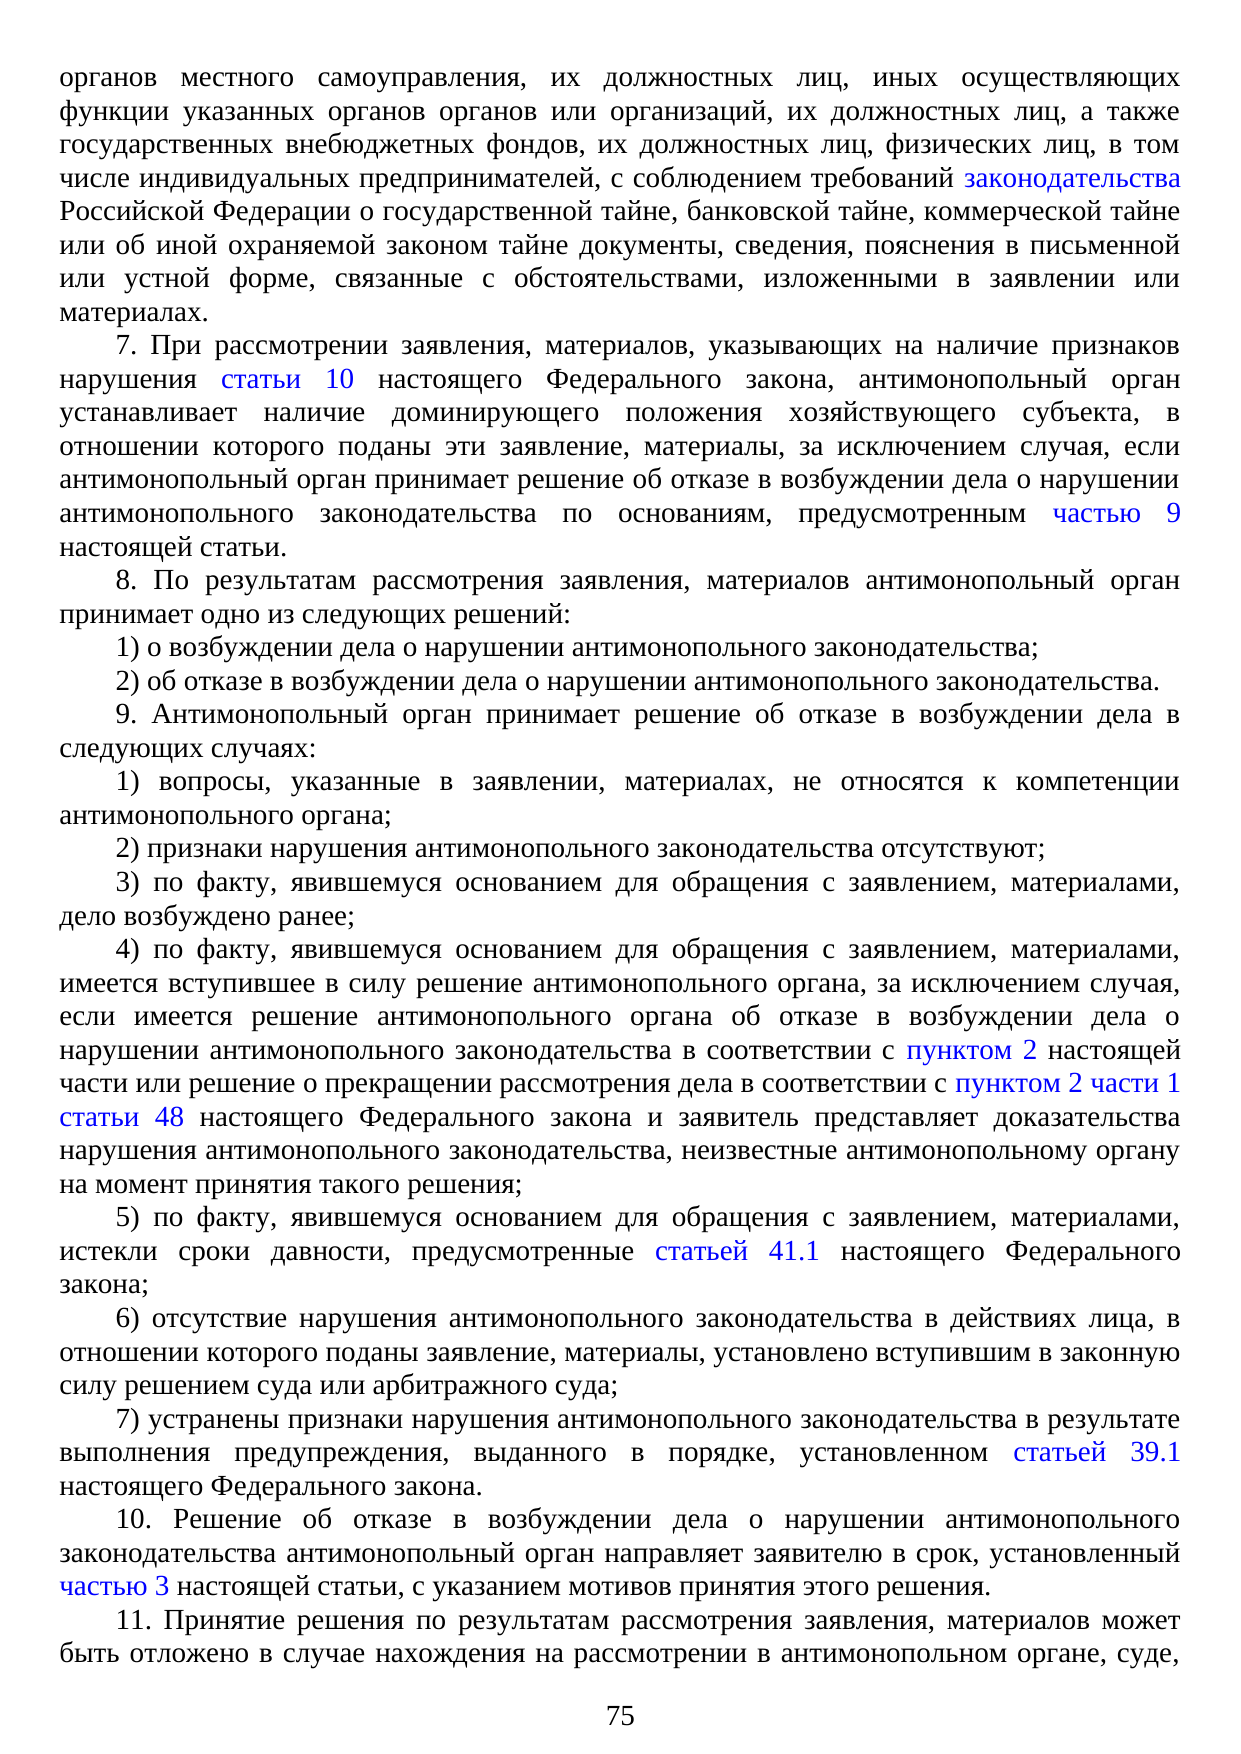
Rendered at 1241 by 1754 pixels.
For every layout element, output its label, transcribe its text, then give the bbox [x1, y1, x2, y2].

text 4) по факту, явившемуся основанием для обращения с заявлением, материалами, имеется вступившее в силу решение антимонопольного органа, за исключением случая, если имеется решение антимонопольного органа об отказе в возбуждении дела о нарушении антимонопольного законодательства в соответствии с пунктом 2 настоящей части или решение о прекращении рассмотрения дела в соответствии с пунктом 2 части 1 статьи 48 настоящего Федерального закона и заявитель представляет доказательства нарушения антимонопольного законодательства, неизвестные антимонопольному органу на момент принятия такого решения; [59, 931, 1181, 1199]
text 10. Решение об отказе в возбуждении дела о нарушении антимонопольного законодательства антимонопольный орган направляет заявителю в срок, установленный частью 3 настоящей статьи, с указанием мотивов принятия этого решения. [59, 1501, 1181, 1602]
text 9. Антимонопольный орган принимает решение об отказе в возбуждении дела в следующих случаях: [59, 696, 1181, 763]
text 8. По результатам рассмотрения заявления, материалов антимонопольный орган принимает одно из следующих решений: [59, 562, 1181, 629]
text 7) устранены признаки нарушения антимонопольного законодательства в результате выполнения предупреждения, выданного в порядке, установленном статьей 39.1 настоящего Федерального закона. [59, 1401, 1181, 1501]
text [59, 59, 1181, 327]
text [59, 1602, 1181, 1669]
text 7. При рассмотрении заявления, материалов, указывающих на наличие признаков нарушения статьи 10 настоящего Федерального закона, антимонопольный орган устанавливает наличие доминирующего положения хозяйствующего субъекта, в отношении которого поданы эти заявление, материалы, за исключением случая, если антимонопольный орган принимает решение об отказе в возбуждении дела о нарушении антимонопольного законодательства по основаниям, предусмотренным частью 9 настоящей статьи. [59, 327, 1181, 562]
text 5) по факту, явившемуся основанием для обращения с заявлением, материалами, истекли сроки давности, предусмотренные статьей 41.1 настоящего Федерального закона; [59, 1199, 1181, 1300]
text 6) отсутствие нарушения антимонопольного законодательства в действиях лица, в отношении которого поданы заявление, материалы, установлено вступившим в законную силу решением суда или арбитражного суда; [59, 1300, 1181, 1401]
text 1) вопросы, указанные в заявлении, материалах, не относятся к компетенции антимонопольного органа; [59, 763, 1181, 831]
text 3) по факту, явившемуся основанием для обращения с заявлением, материалами, дело возбуждено ранее; [59, 864, 1181, 931]
text 1) о возбуждении дела о нарушении антимонопольного законодательства; [59, 629, 1181, 663]
text 2) об отказе в возбуждении дела о нарушении антимонопольного законодательства. [59, 663, 1181, 696]
text 2) признаки нарушения антимонопольного законодательства отсутствуют; [59, 831, 1181, 864]
